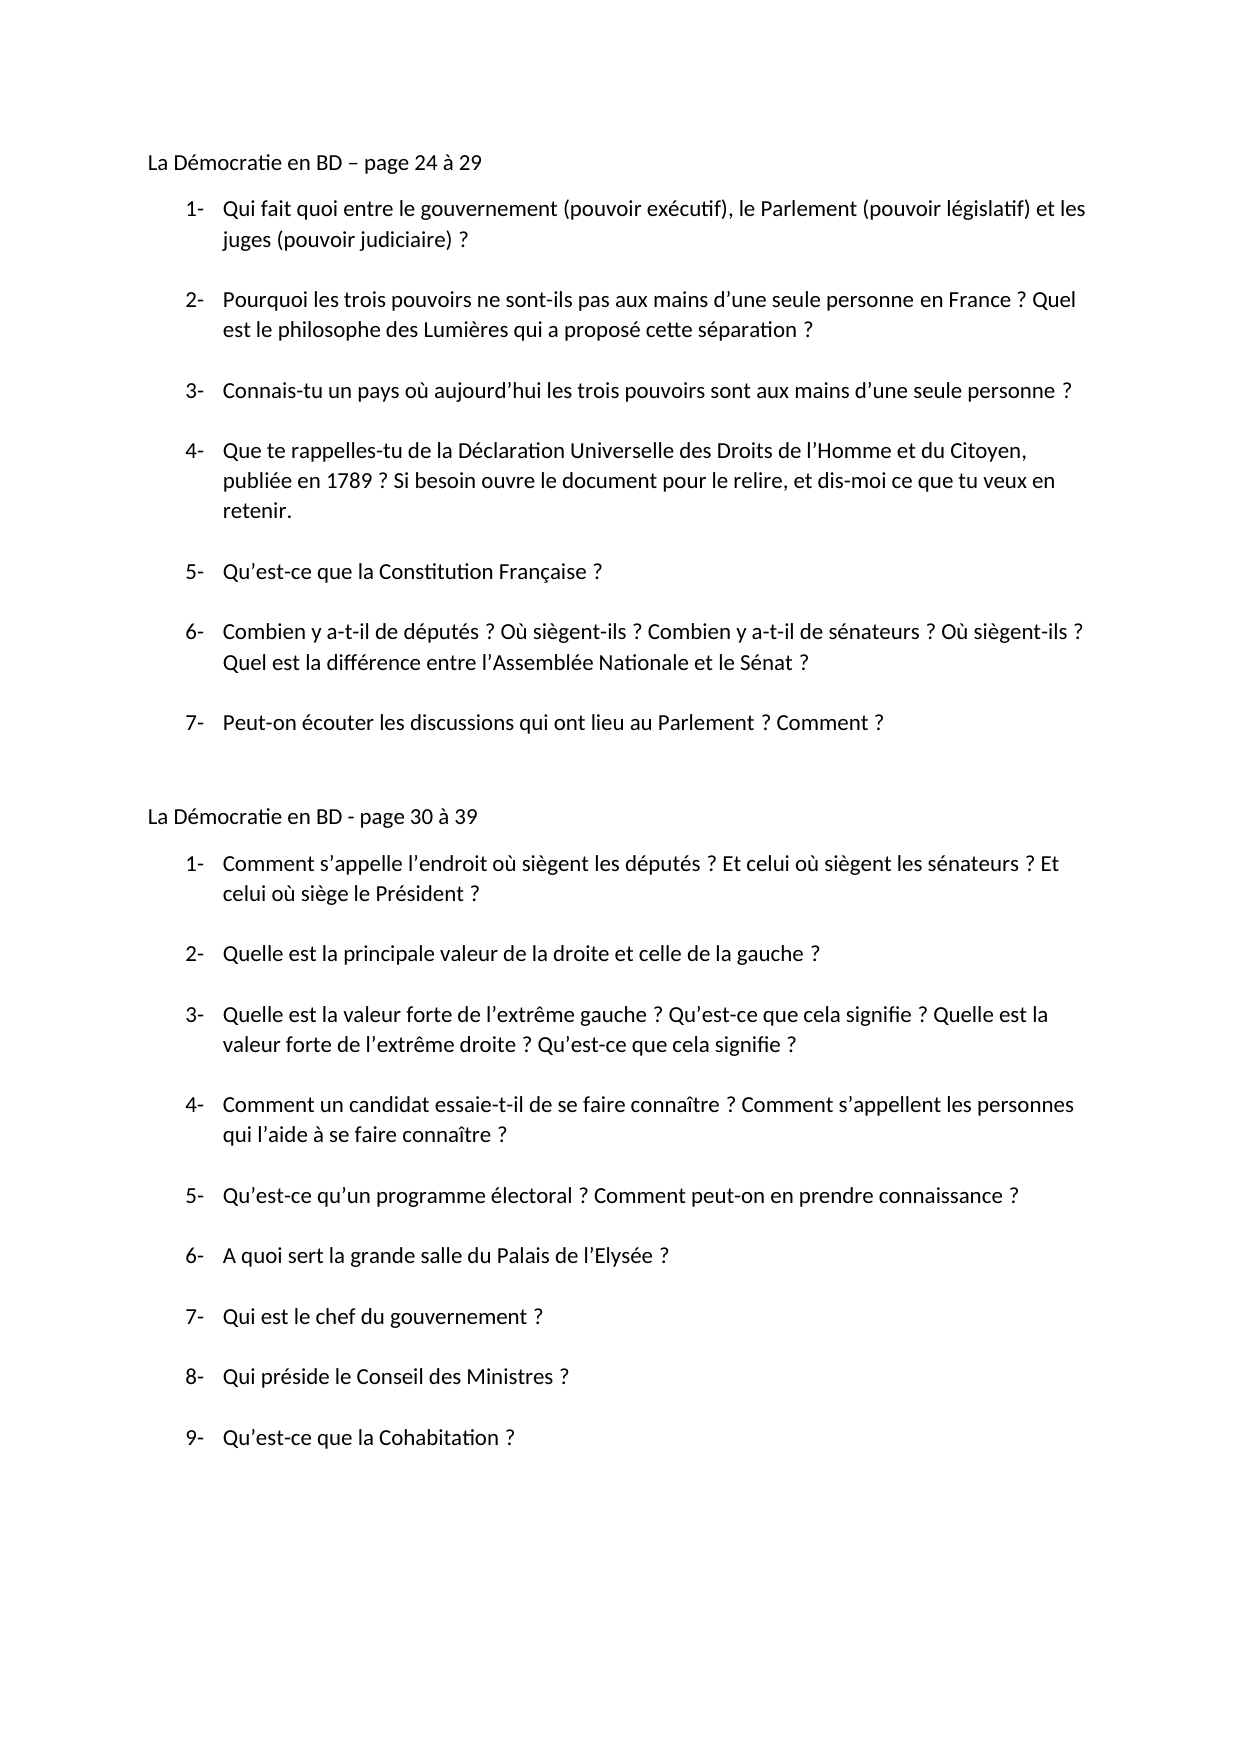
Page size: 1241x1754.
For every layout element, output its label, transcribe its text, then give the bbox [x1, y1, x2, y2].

list Qui est le chef du gouvernement ? [185, 1302, 1093, 1330]
list Combien y a-t-il de députés ? Où siègent-ils ? Combien y a-t-il de sénateurs ? Où siègent-ils ? Quel est la différence entre l’Assemblée Nationale et le Sénat ? [185, 617, 1093, 676]
list Connais-tu un pays où aujourd’hui les trois pouvoirs sont aux mains d’une seule personne ? [185, 376, 1093, 404]
list Qu’est-ce que la Constitution Française ? [185, 557, 1093, 585]
text La Démocratie en BD - page 30 à 39 [148, 802, 1093, 830]
list Comment un candidat essaie-t-il de se faire connaître ? Comment s’appellent les personnes qui l’aide à se faire connaître ? [185, 1090, 1093, 1148]
list A quoi sert la grande salle du Palais de l’Elysée ? [185, 1241, 1093, 1269]
list Quelle est la principale valeur de la droite et celle de la gauche ? [185, 939, 1093, 967]
list Pourquoi les trois pouvoirs ne sont-ils pas aux mains d’une seule personne en France ? Quel est le philosophe des Lumières qui a proposé cette séparation ? [185, 285, 1093, 343]
list Que te rappelles-tu de la Déclaration Universelle des Droits de l’Homme et du Citoyen, publiée en 1789 ? Si besoin ouvre le document pour le relire, et dis-moi ce que tu veux en retenir. [185, 436, 1093, 524]
list Qui préside le Conseil des Ministres ? [185, 1362, 1093, 1390]
list Qu’est-ce que la Cohabitation ? [185, 1423, 1093, 1451]
list Qu’est-ce qu’un programme électoral ? Comment peut-on en prendre connaissance ? [185, 1181, 1093, 1209]
list Peut-on écouter les discussions qui ont lieu au Parlement ? Comment ? [185, 708, 1093, 736]
list Qui fait quoi entre le gouvernement (pouvoir exécutif), le Parlement (pouvoir législatif) et les juges (pouvoir judiciaire) ? [185, 194, 1093, 253]
list Comment s’appelle l’endroit où siègent les députés ? Et celui où siègent les sénateurs ? Et celui où siège le Président ? [185, 849, 1093, 907]
text La Démocratie en BD – page 24 à 29 [148, 148, 1093, 176]
list Quelle est la valeur forte de l’extrême gauche ? Qu’est-ce que cela signifie ? Quelle est la valeur forte de l’extrême droite ? Qu’est-ce que cela signifie ? [185, 1000, 1093, 1058]
